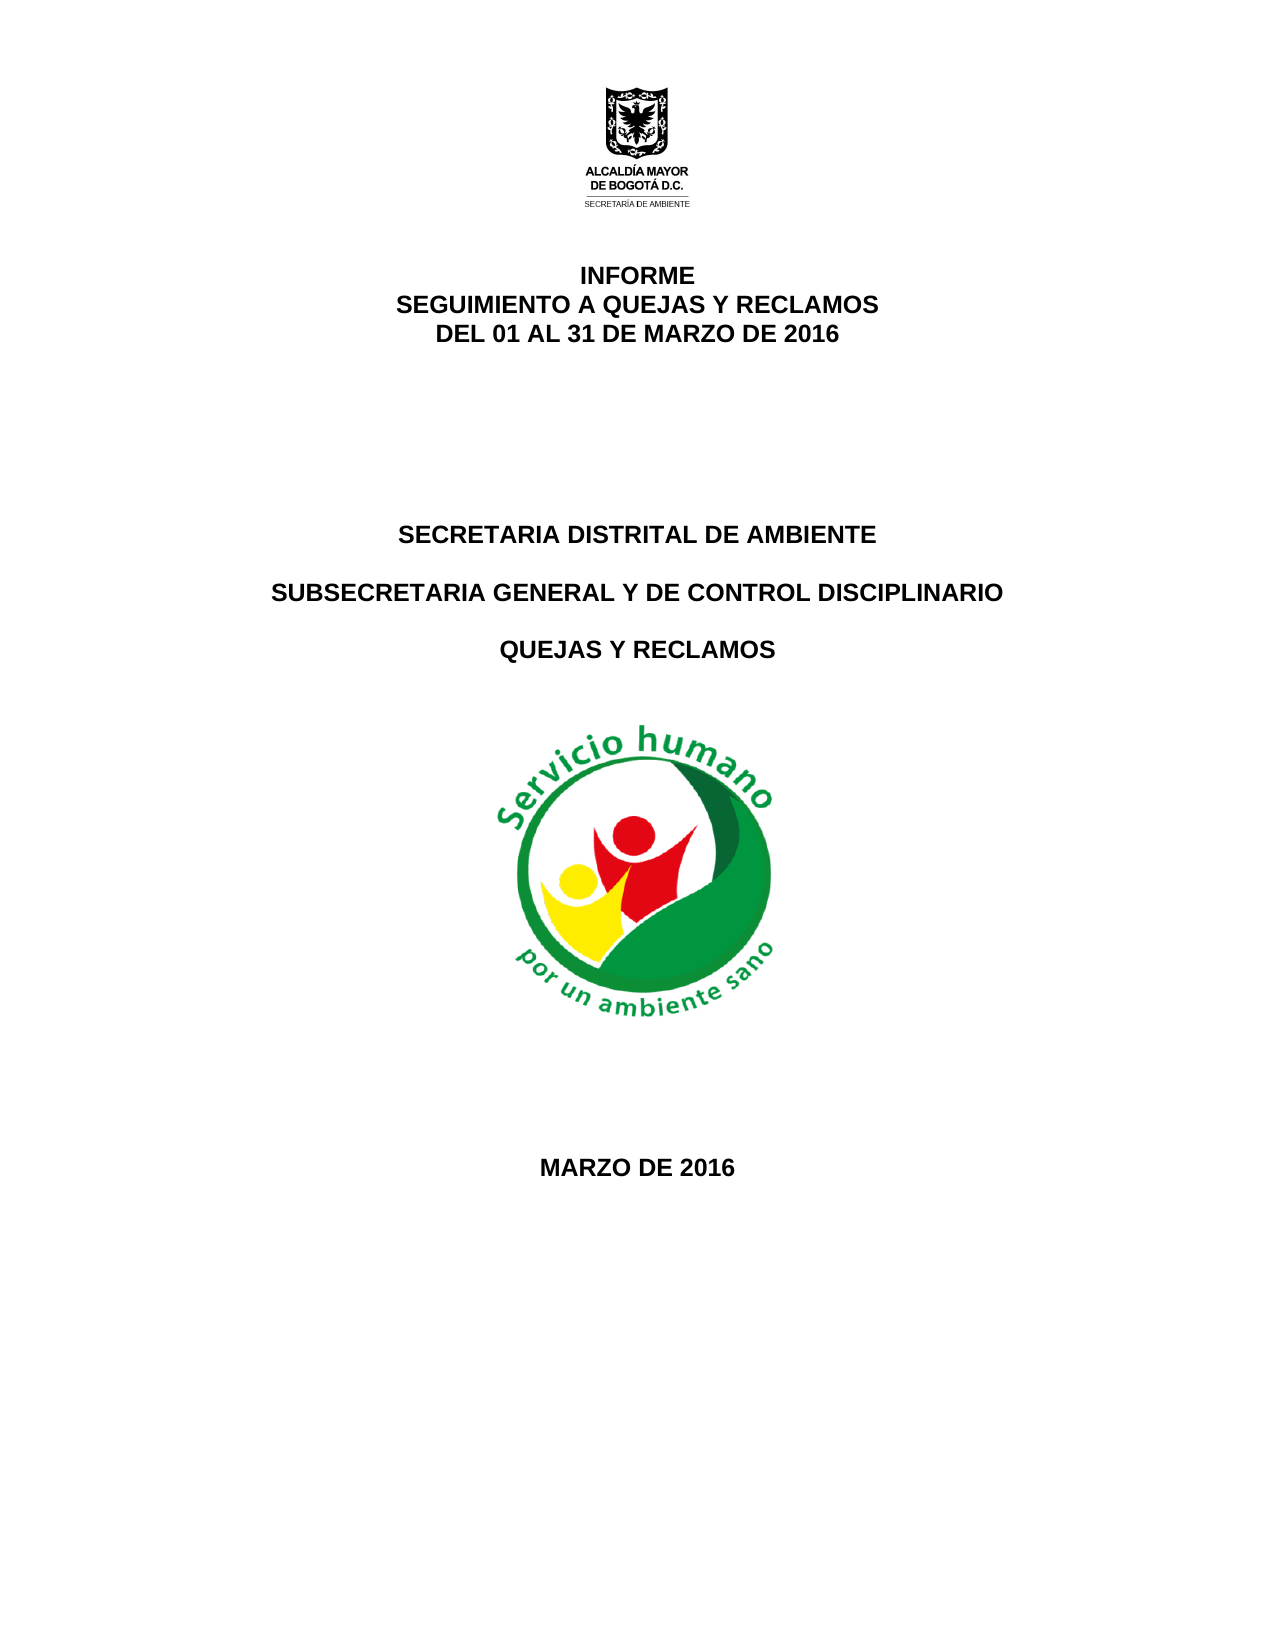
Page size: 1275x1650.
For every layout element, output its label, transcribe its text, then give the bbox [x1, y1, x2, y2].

text SUBSECRETARIA GENERAL Y DE CONTROL DISCIPLINARIO [177, 577, 1098, 606]
text QUEJAS Y RECLAMOS [177, 635, 1098, 664]
text SEGUIMIENTO A QUEJAS Y RECLAMOS [177, 290, 1098, 319]
picture [0, 28, 1275, 218]
picture [488, 717, 774, 1021]
text MARZO DE 2016 [177, 1152, 1098, 1181]
text DEL 01 AL 31 DE MARZO DE 2016 [177, 319, 1098, 347]
text INFORME [177, 261, 1098, 290]
text SECRETARIA DISTRITAL DE AMBIENTE [177, 520, 1098, 549]
